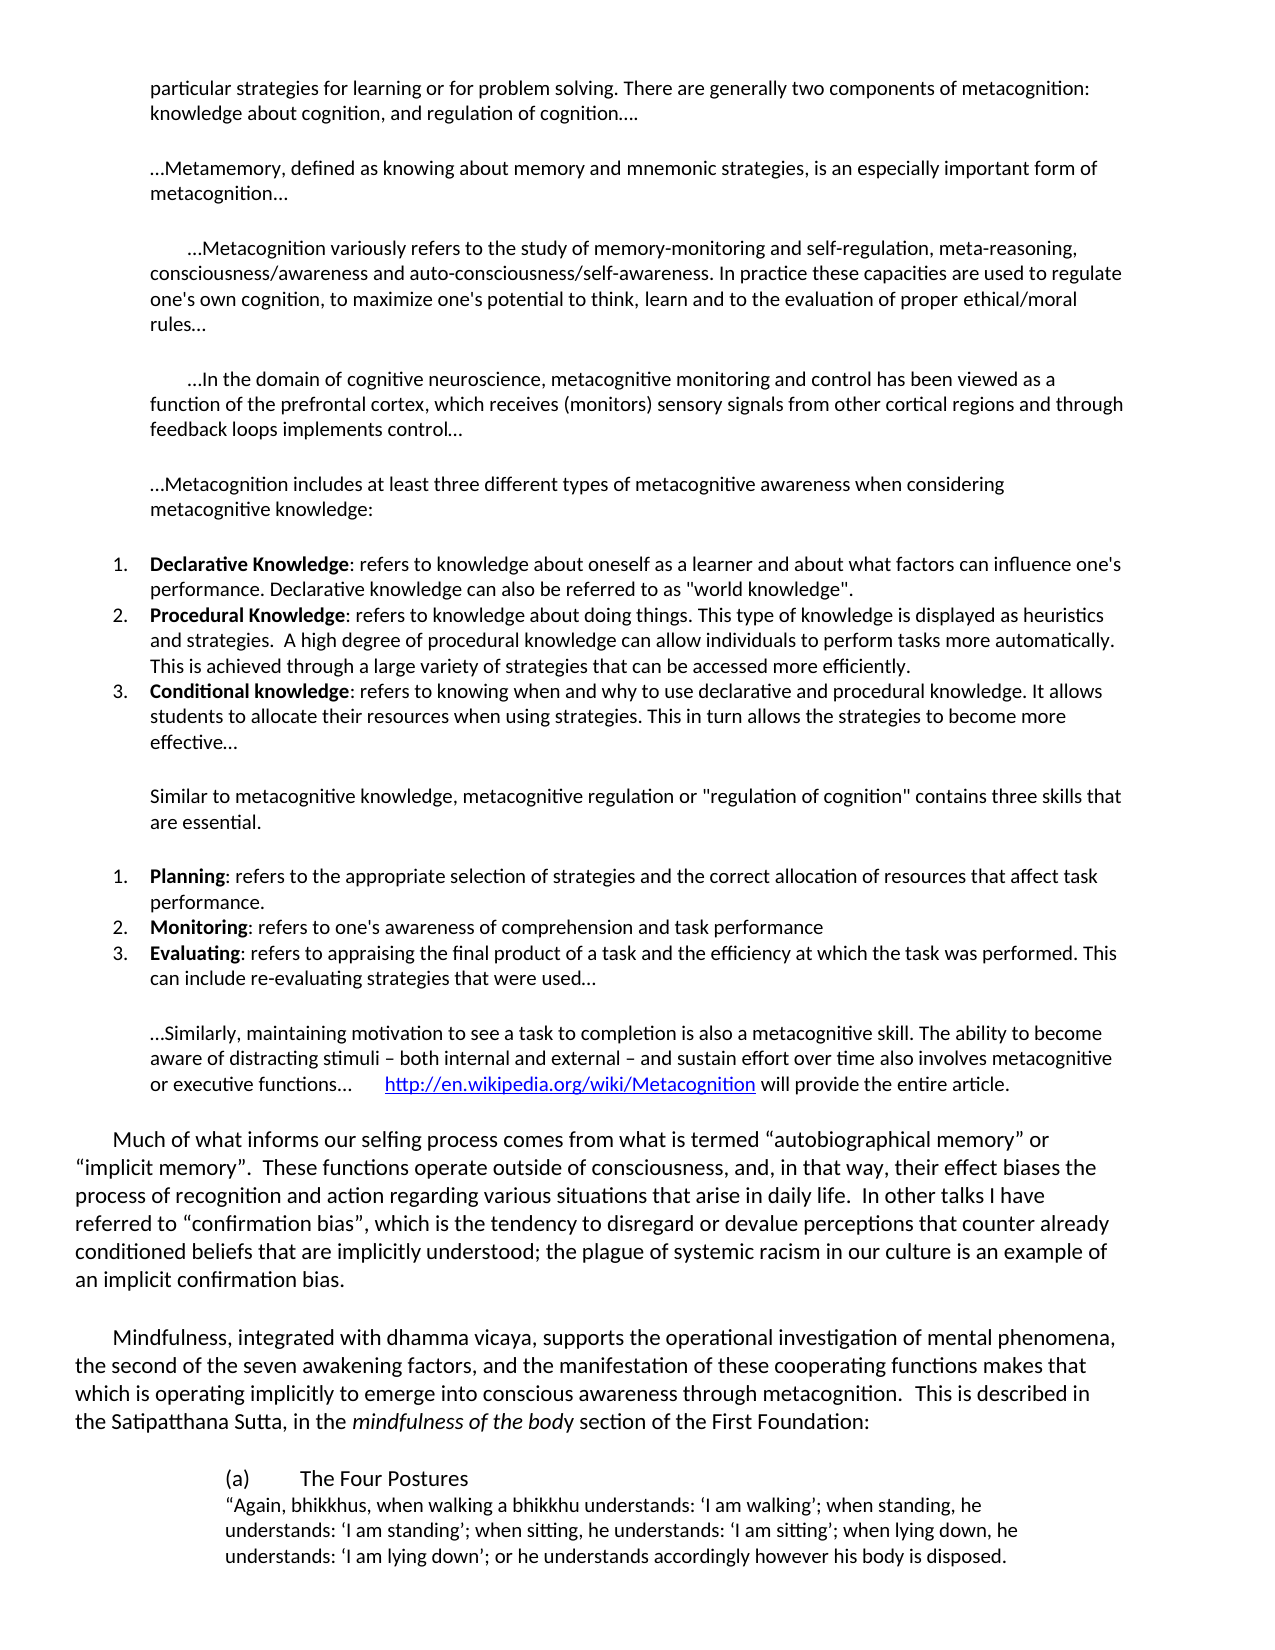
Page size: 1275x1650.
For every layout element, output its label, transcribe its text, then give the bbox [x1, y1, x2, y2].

list The Four Postures [225, 1464, 1050, 1492]
list Planning: refers to the appropriate selection of strategies and the correct allocation of resources that affect task performance. [112, 864, 1125, 914]
text Much of what informs our selfing process comes from what is termed “autobiographical memory” or “implicit memory”. These functions operate outside of consciousness, and, in that way, their effect biases the process of recognition and action regarding various situations that arise in daily life. In other talks I have referred to “confirmation bias”, which is the tendency to disregard or devalue perceptions that counter already conditioned beliefs that are implicitly understood; the plague of systemic racism in our culture is an example of an implicit confirmation bias. [75, 1125, 1125, 1293]
list Conditional knowledge: refers to knowing when and why to use declarative and procedural knowledge. It allows students to allocate their resources when using strategies. This in turn allows the strategies to become more effective… [112, 678, 1125, 754]
list Procedural Knowledge: refers to knowledge about doing things. This type of knowledge is displayed as heuristics and strategies. A high degree of procedural knowledge can allow individuals to perform tasks more automatically. This is achieved through a large variety of strategies that can be accessed more efficiently. [112, 602, 1125, 678]
list Evaluating: refers to appraising the final product of a task and the efficiency at which the task was performed. This can include re-evaluating strategies that were used… [112, 940, 1125, 991]
text Similar to metacognitive knowledge, metacognitive regulation or "regulation of cognition" contains three skills that are essential. [150, 784, 1125, 834]
text …Metacognition includes at least three different types of metacognitive awareness when considering metacognitive knowledge: [150, 471, 1125, 522]
text …In the domain of cognitive neuroscience, metacognitive monitoring and control has been viewed as a function of the prefrontal cortex, which receives (monitors) sensory signals from other cortical regions and through feedback loops implements control… [150, 366, 1125, 442]
text …Metamemory, defined as knowing about memory and mnemonic strategies, is an especially important form of metacognition... [150, 155, 1125, 206]
list Declarative Knowledge: refers to knowledge about oneself as a learner and about what factors can influence one's performance. Declarative knowledge can also be referred to as "world knowledge". [112, 551, 1125, 602]
text …Similarly, maintaining motivation to see a task to completion is also a metacognitive skill. The ability to become aware of distracting stimuli – both internal and external – and sustain effort over time also involves metacognitive or executive functions… http://en.wikipedia.org/wiki/Metacognition will provide the entire article. [150, 1020, 1125, 1096]
text “Again, bhikkhus, when walking a bhikkhu understands: ‘I am walking’; when standing, he understands: ‘I am standing’; when sitting, he understands: ‘I am sitting’; when lying down, he understands: ‘I am lying down’; or he understands accordingly however his body is disposed. [225, 1492, 1050, 1568]
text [150, 75, 1125, 126]
text Mindfulness, integrated with dhamma vicaya, supports the operational investigation of mental phenomena, the second of the seven awakening factors, and the manifestation of these cooperating functions makes that which is operating implicitly to emerge into conscious awareness through metacognition. This is described in the Satipatthana Sutta, in the mindfulness of the body section of the First Foundation: [75, 1323, 1125, 1435]
list Monitoring: refers to one's awareness of comprehension and task performance [112, 914, 1125, 940]
text …Metacognition variously refers to the study of memory-monitoring and self-regulation, meta-reasoning, consciousness/awareness and auto-consciousness/self-awareness. In practice these capacities are used to regulate one's own cognition, to maximize one's potential to think, learn and to the evaluation of proper ethical/moral rules… [150, 235, 1125, 337]
